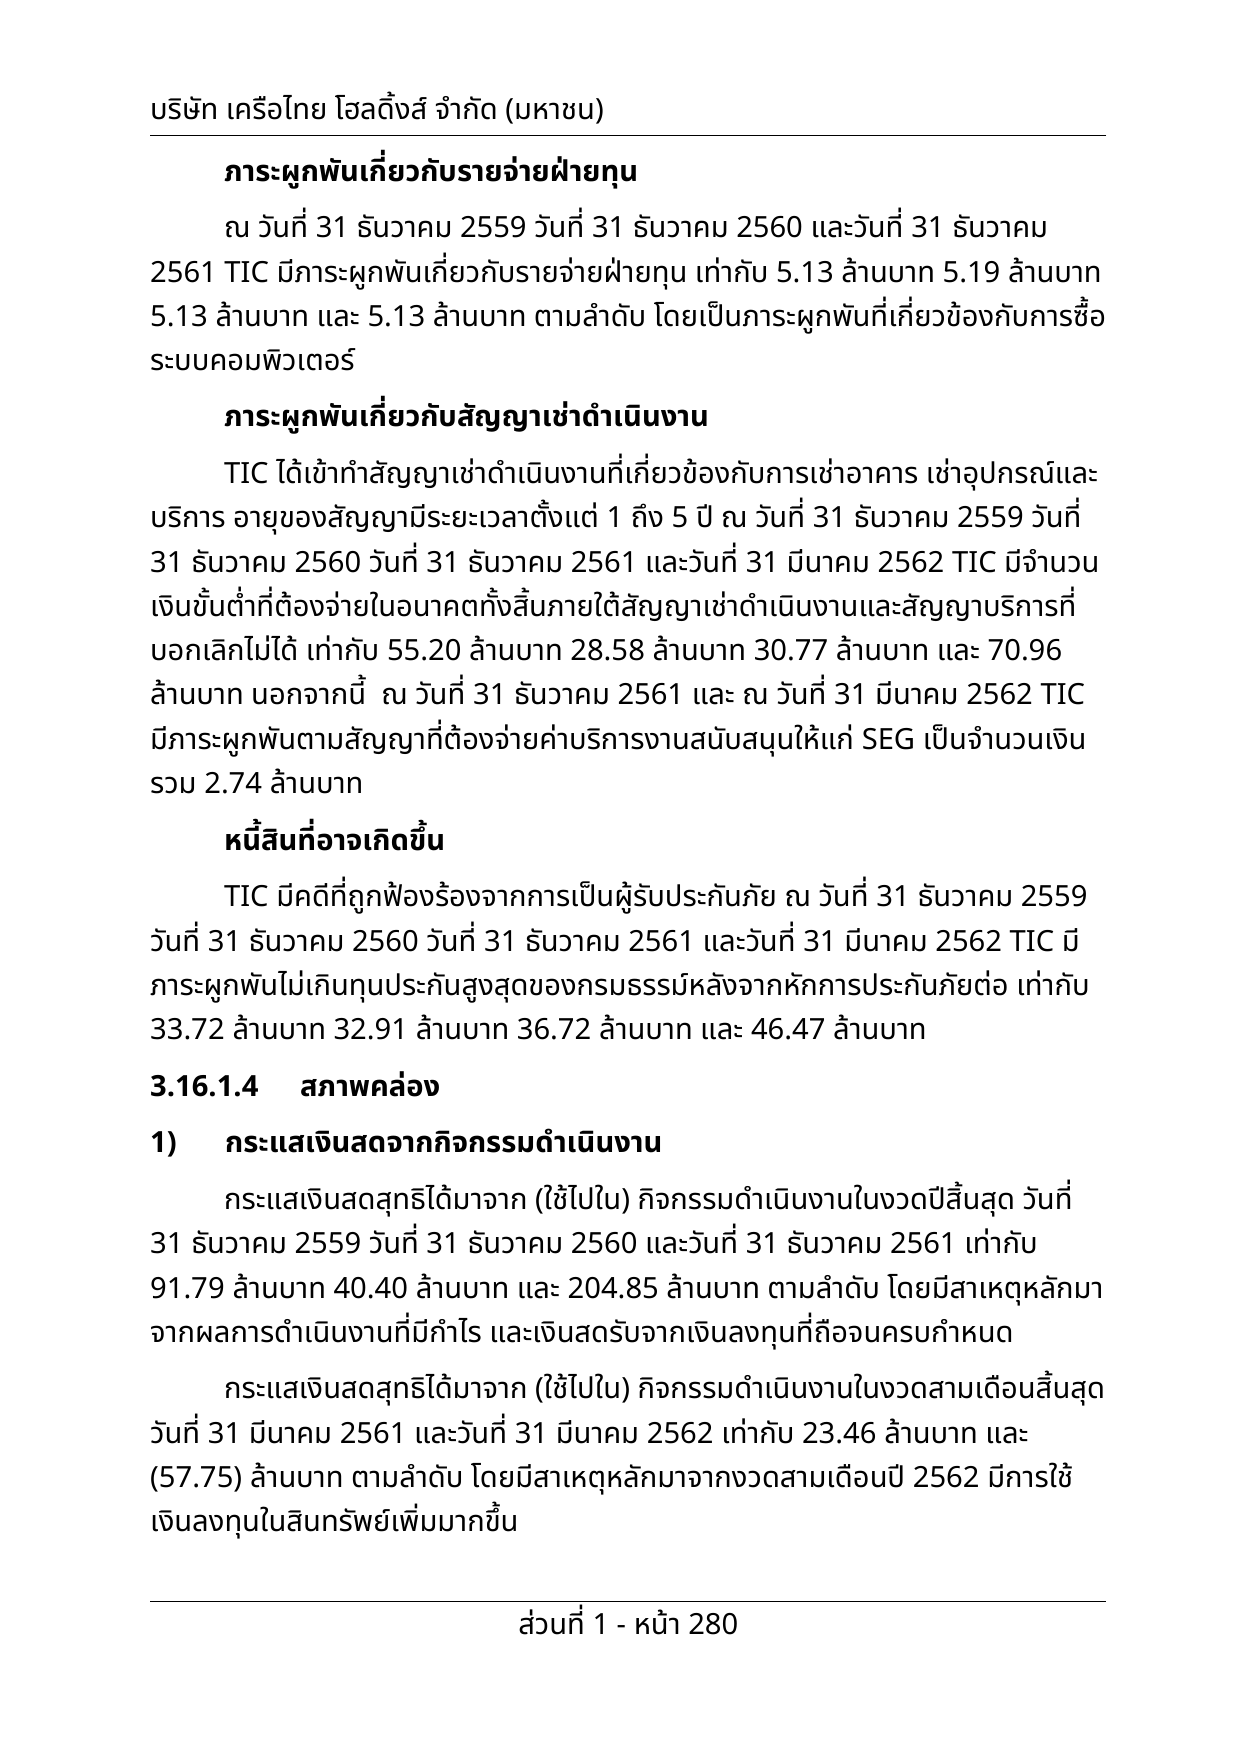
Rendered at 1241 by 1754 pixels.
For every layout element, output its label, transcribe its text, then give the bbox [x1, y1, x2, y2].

text TIC มีคดีที่ถูกฟ้องร้องจากการเป็นผู้รับประกันภัย ณ วันที่ 31 ธันวาคม 2559 วันที่ 31 ธันวาคม 2560 วันที่ 31 ธันวาคม 2561 และวันที่ 31 มีนาคม 2562 TIC มีภาระผูกพันไม่เกินทุนประกันสูงสุดของกรมธรรม์หลังจากหักการประกันภัยต่อ เท่ากับ 33.72 ล้านบาท 32.91 ล้านบาท 36.72 ล้านบาท และ 46.47 ล้านบาท [150, 876, 1106, 1052]
text กระแสเงินสดสุทธิได้มาจาก (ใช้ไปใน) กิจกรรมดำเนินงานในงวดสามเดือนสิ้นสุด วันที่ 31 มีนาคม 2561 และวันที่ 31 มีนาคม 2562 เท่ากับ 23.46 ล้านบาท และ (57.75) ล้านบาท ตามลำดับ โดยมีสาเหตุหลักมาจากงวดสามเดือนปี 2562 มีการใช้เงินลงทุนในสินทรัพย์เพิ่มมากขึ้น [150, 1368, 1106, 1545]
subtitle หนี้สินที่อาจเกิดขึ้น [150, 819, 1106, 863]
text ณ วันที่ 31 ธันวาคม 2559 วันที่ 31 ธันวาคม 2560 และวันที่ 31 ธันวาคม 2561 TIC มีภาระผูกพันเกี่ยวกับรายจ่ายฝ่ายทุน เท่ากับ 5.13 ล้านบาท 5.19 ล้านบาท 5.13 ล้านบาท และ 5.13 ล้านบาท ตามลำดับ โดยเป็นภาระผูกพันที่เกี่ยวข้องกับการซื้อระบบคอมพิวเตอร์ [150, 207, 1106, 383]
subtitle ภาระผูกพันเกี่ยวกับรายจ่ายฝ่ายทุน [150, 150, 1106, 194]
text TIC ได้เข้าทำสัญญาเช่าดำเนินงานที่เกี่ยวข้องกับการเช่าอาคาร เช่าอุปกรณ์และบริการ อายุของสัญญามีระยะเวลาตั้งแต่ 1 ถึง 5 ปี ณ วันที่ 31 ธันวาคม 2559 วันที่ 31 ธันวาคม 2560 วันที่ 31 ธันวาคม 2561 และวันที่ 31 มีนาคม 2562 TIC มีจำนวนเงินขั้นต่ำที่ต้องจ่ายในอนาคตทั้งสิ้นภายใต้สัญญาเช่าดำเนินงานและสัญญาบริการที่บอกเลิกไม่ได้ เท่ากับ 55.20 ล้านบาท 28.58 ล้านบาท 30.77 ล้านบาท และ 70.96 ล้านบาท นอกจากนี้ ณ วันที่ 31 ธันวาคม 2561 และ ณ วันที่ 31 มีนาคม 2562 TIC มีภาระผูกพันตามสัญญาที่ต้องจ่ายค่าบริการงานสนับสนุนให้แก่ SEG เป็นจำนวนเงินรวม 2.74 ล้านบาท [150, 452, 1106, 806]
subtitle ภาระผูกพันเกี่ยวกับสัญญาเช่าดำเนินงาน [150, 396, 1106, 440]
text กระแสเงินสดสุทธิได้มาจาก (ใช้ไปใน) กิจกรรมดำเนินงานในงวดปีสิ้นสุด วันที่ 31 ธันวาคม 2559 วันที่ 31 ธันวาคม 2560 และวันที่ 31 ธันวาคม 2561 เท่ากับ 91.79 ล้านบาท 40.40 ล้านบาท และ 204.85 ล้านบาท ตามลำดับ โดยมีสาเหตุหลักมาจากผลการดำเนินงานที่มีกำไร และเงินสดรับจากเงินลงทุนที่ถือจนครบกำหนด [150, 1178, 1106, 1355]
subtitle สภาพคล่อง [150, 1065, 1106, 1109]
subtitle กระแสเงินสดจากกิจกรรมดำเนินงาน [150, 1122, 1106, 1166]
